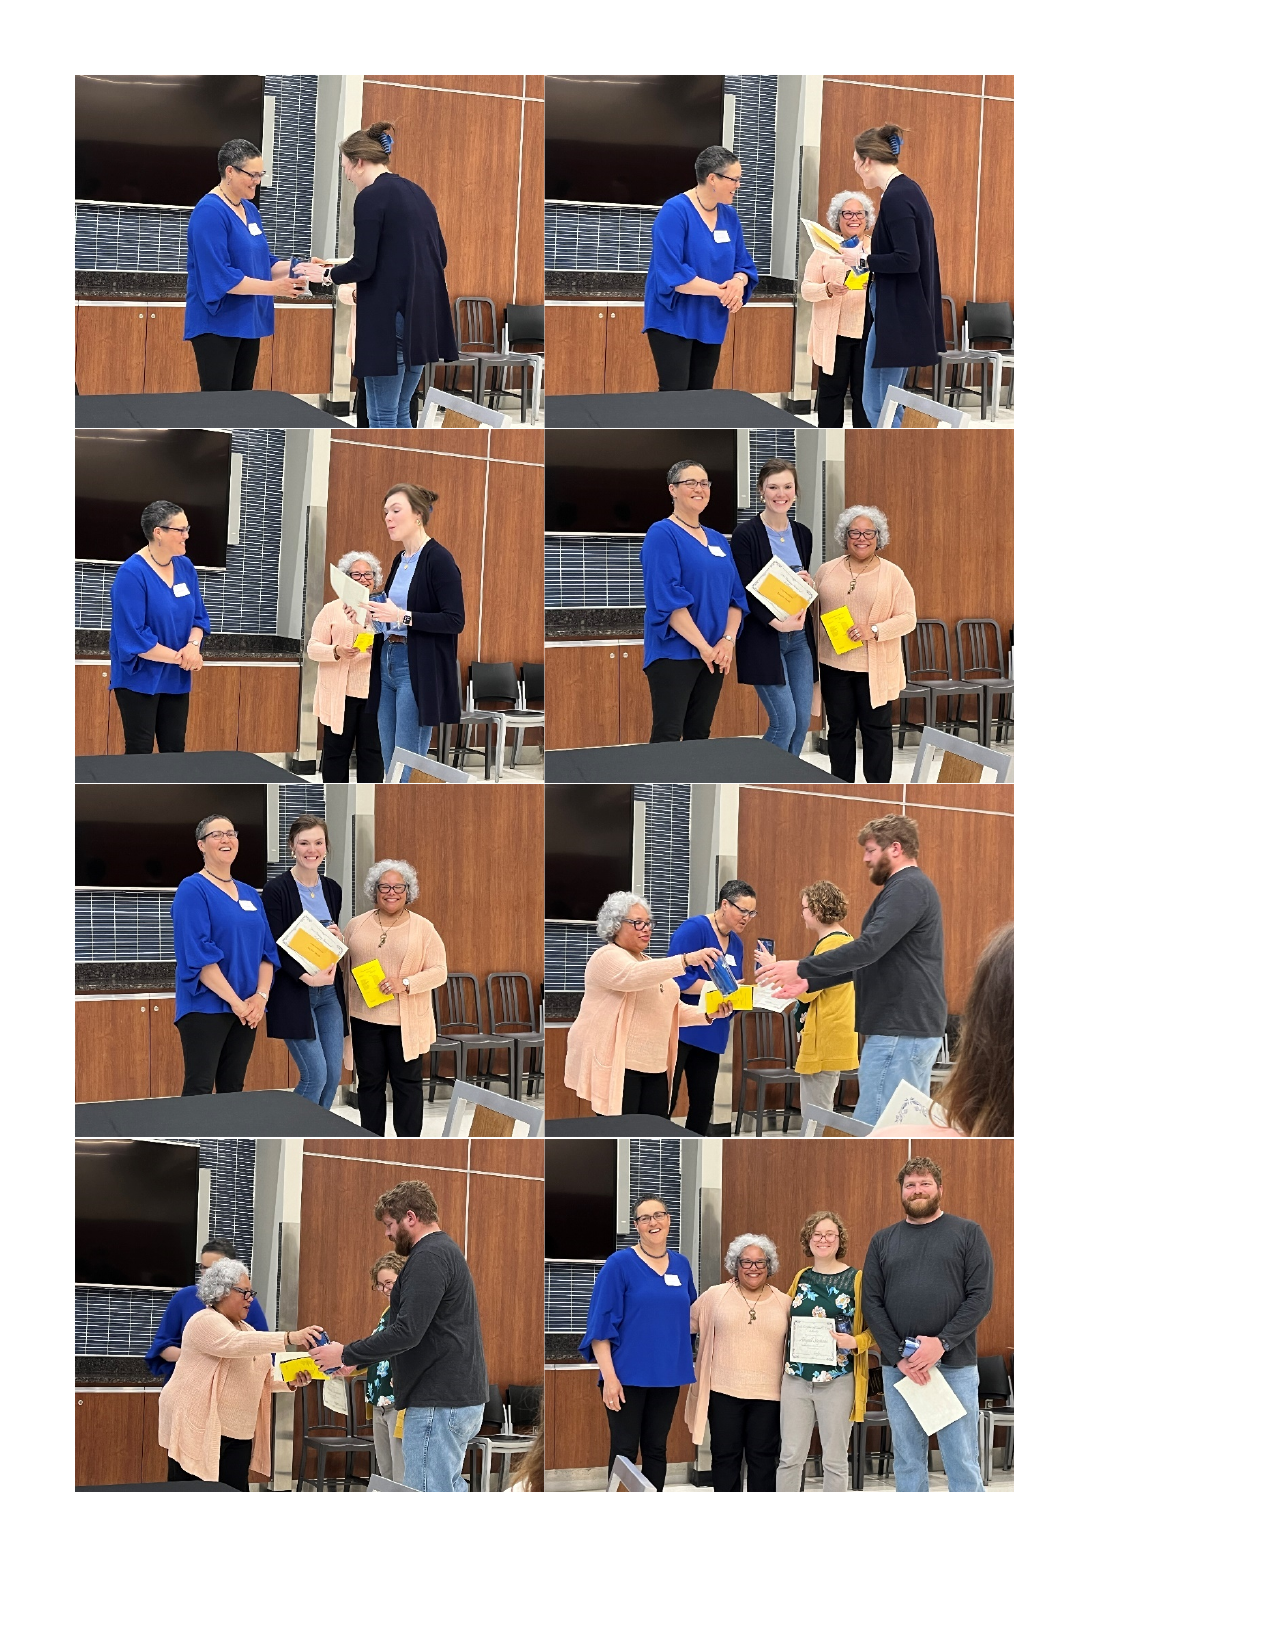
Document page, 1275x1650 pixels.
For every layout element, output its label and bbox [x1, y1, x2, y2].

picture [75, 1139, 1014, 1492]
picture [75, 429, 1014, 783]
picture [75, 784, 1014, 1137]
picture [75, 75, 1014, 428]
